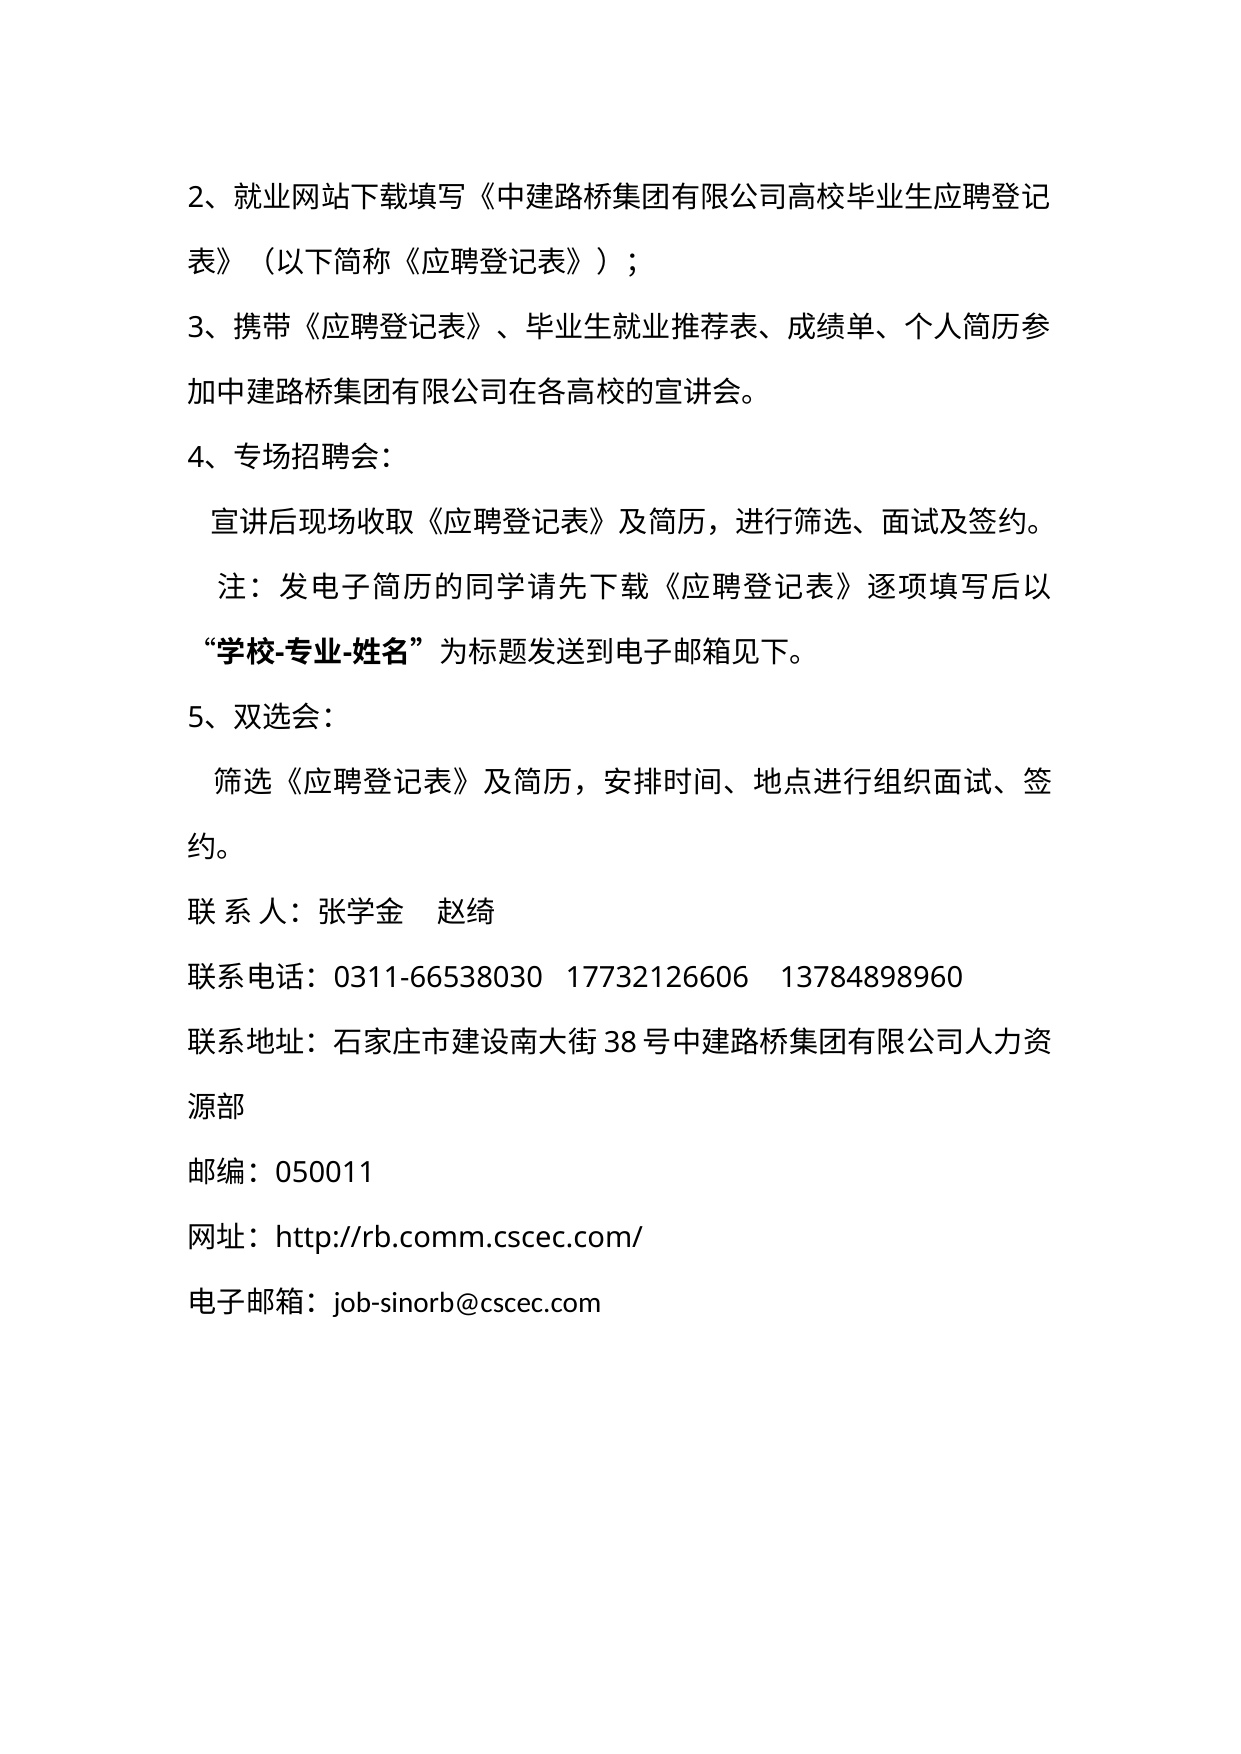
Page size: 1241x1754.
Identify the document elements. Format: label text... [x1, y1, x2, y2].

text 筛选《应聘登记表》及简历，安排时间、地点进行组织面试、签约。 [187, 747, 1053, 877]
text 宣讲后现场收取《应聘登记表》及简历，进行筛选、面试及签约。 [187, 487, 1053, 552]
text 联系电话：0311-66538030 17732126606 13784898960 [187, 942, 1053, 1007]
text 4、专场招聘会： [187, 422, 1053, 487]
text 网址：http://rb.comm.cscec.com/ [187, 1202, 1053, 1267]
text 2、就业网站下载填写《中建路桥集团有限公司高校毕业生应聘登记表》（以下简称《应聘登记表》）； [187, 162, 1053, 292]
text 电子邮箱：job-sinorb@cscec.com [187, 1267, 1053, 1332]
text 联 系 人：张学金 赵绮 [187, 877, 1053, 942]
text 3、携带《应聘登记表》、毕业生就业推荐表、成绩单、个人简历参加中建路桥集团有限公司在各高校的宣讲会。 [187, 292, 1053, 422]
text 5、双选会： [187, 682, 1053, 747]
text 联系地址：石家庄市建设南大街38号中建路桥集团有限公司人力资源部 [187, 1007, 1053, 1137]
text 邮编：050011 [187, 1137, 1053, 1202]
text 注：发电子简历的同学请先下载《应聘登记表》逐项填写后以“学校-专业-姓名”为标题发送到电子邮箱见下。 [187, 552, 1053, 682]
